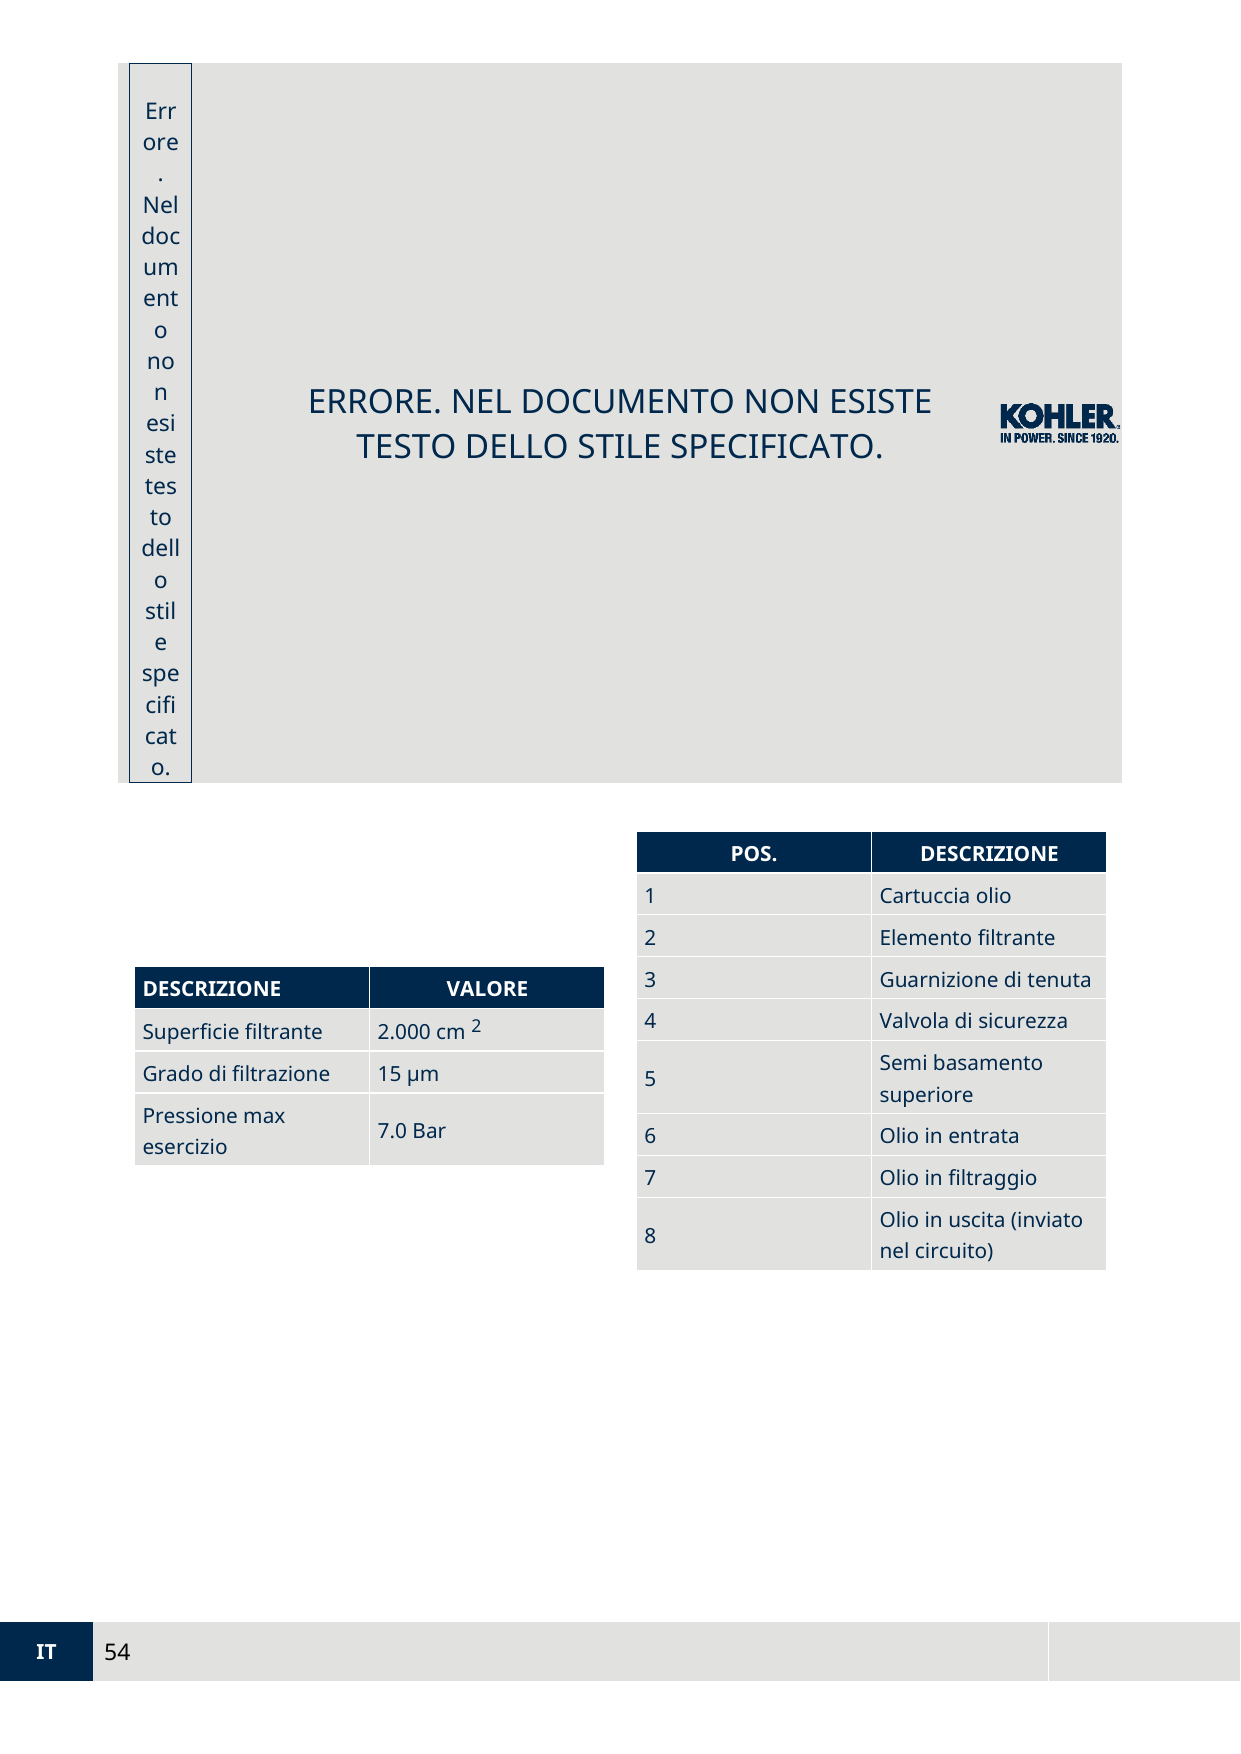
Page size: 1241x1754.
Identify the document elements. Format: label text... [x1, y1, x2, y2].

table_cell Tab 2.23 [620, 815, 1122, 1287]
table_cell Tab 2.22 [118, 815, 620, 1287]
picture [1000, 403, 1121, 443]
